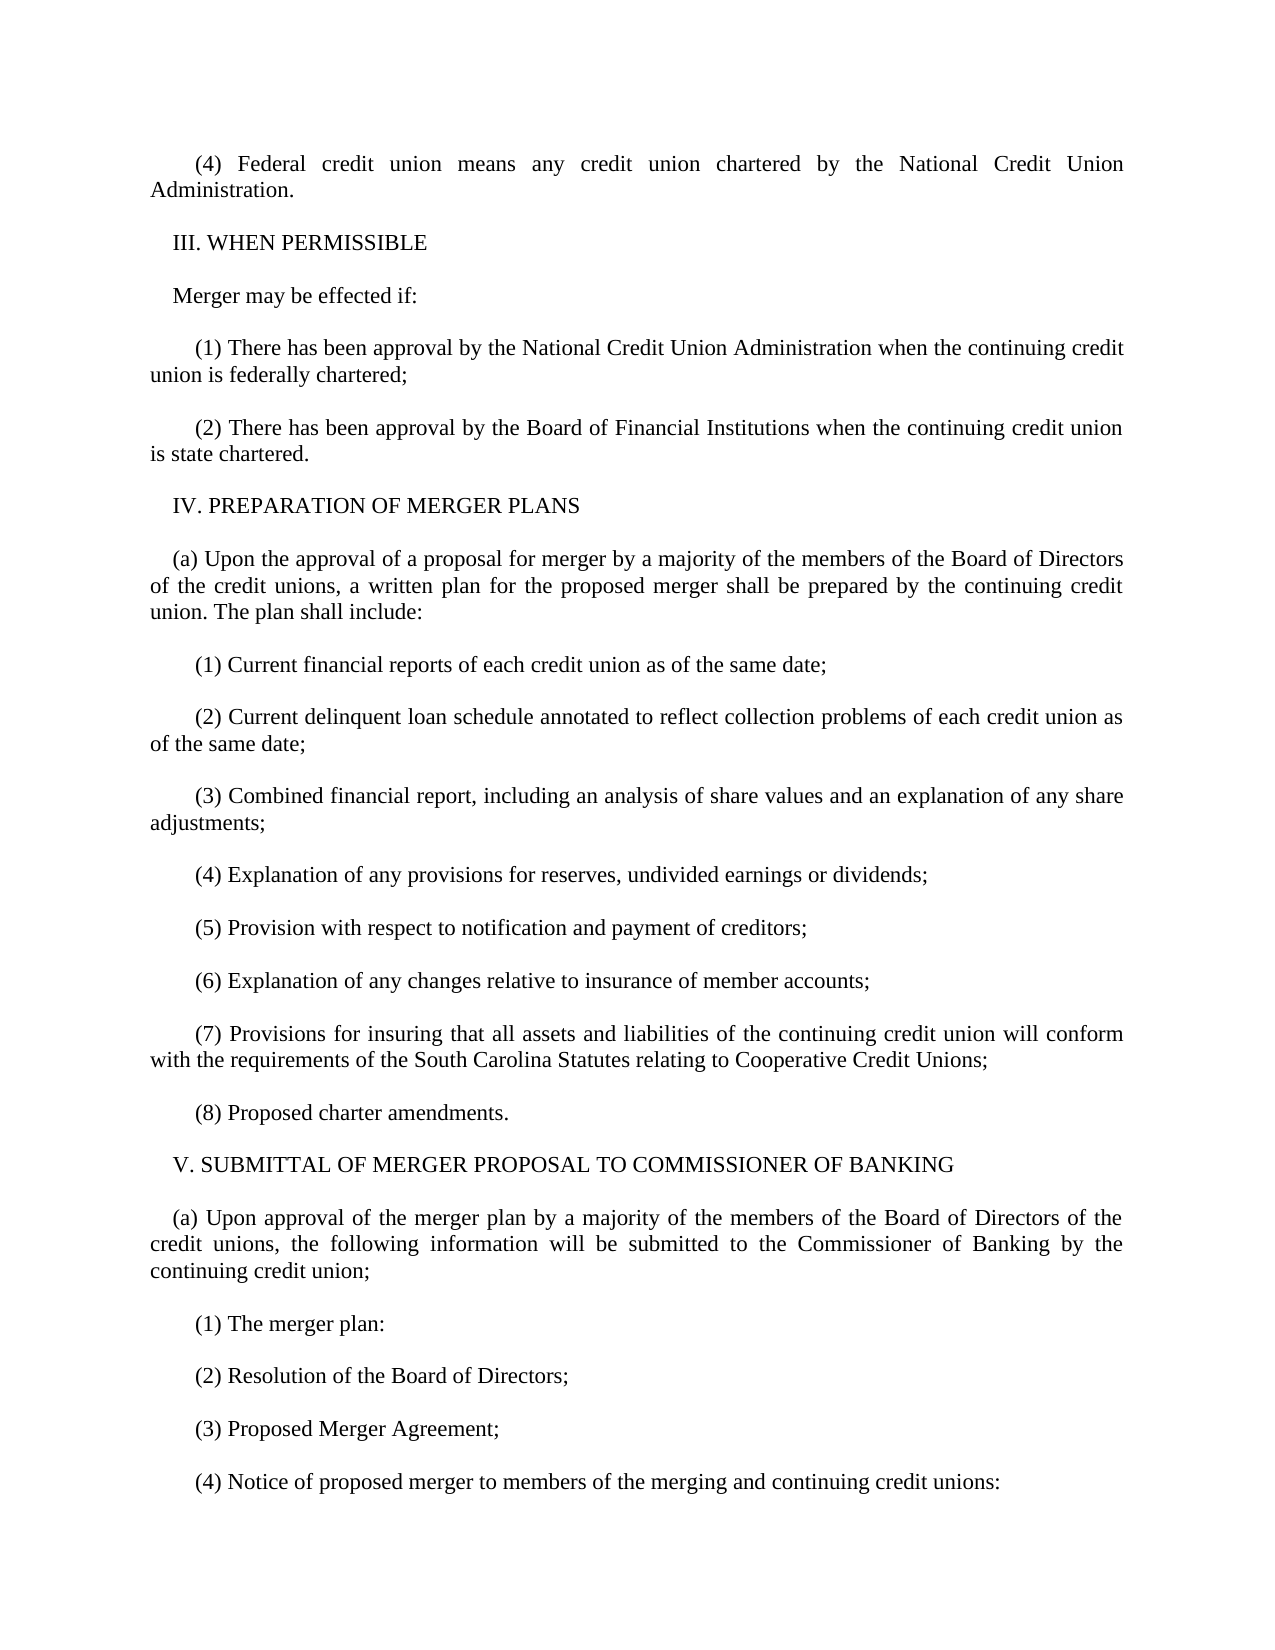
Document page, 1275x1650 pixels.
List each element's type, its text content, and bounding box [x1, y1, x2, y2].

text (4) Explanation of any provisions for reserves, undivided earnings or dividends; [150, 862, 1125, 888]
text (4) Federal credit union means any credit union chartered by the National Credit Union Administration. [150, 150, 1125, 203]
text (6) Explanation of any changes relative to insurance of member accounts; [150, 967, 1125, 993]
text V. SUBMITTAL OF MERGER PROPOSAL TO COMMISSIONER OF BANKING [150, 1151, 1125, 1178]
text (4) Notice of proposed merger to members of the merging and continuing credit unions: [150, 1468, 1125, 1494]
text (a) Upon the approval of a proposal for merger by a majority of the members of the Board of Directors of the credit unions, a written plan for the proposed merger shall be prepared by the continuing credit union. The plan shall include: [150, 545, 1125, 624]
text (a) Upon approval of the merger plan by a majority of the members of the Board of Directors of the credit unions, the following information will be submitted to the Commissioner of Banking by the continuing credit union; [150, 1204, 1125, 1283]
text Merger may be effected if: [150, 282, 1125, 308]
text (1) Current financial reports of each credit union as of the same date; [150, 651, 1125, 677]
text (3) Combined financial report, including an analysis of share values and an explanation of any share adjustments; [150, 782, 1125, 835]
text (7) Provisions for insuring that all assets and liabilities of the continuing credit union will conform with the requirements of the South Carolina Statutes relating to Cooperative Credit Unions; [150, 1020, 1125, 1072]
text (2) Resolution of the Board of Directors; [150, 1362, 1125, 1389]
text IV. PREPARATION OF MERGER PLANS [150, 493, 1125, 519]
text (2) Current delinquent loan schedule annotated to reflect collection problems of each credit union as of the same date; [150, 703, 1125, 756]
text (3) Proposed Merger Agreement; [150, 1415, 1125, 1441]
text (5) Provision with respect to notification and payment of creditors; [150, 914, 1125, 941]
text (8) Proposed charter amendments. [150, 1099, 1125, 1125]
text (1) There has been approval by the National Credit Union Administration when the continuing credit union is federally chartered; [150, 334, 1125, 387]
text (2) There has been approval by the Board of Financial Institutions when the continuing credit union is state chartered. [150, 413, 1125, 466]
text (1) The merger plan: [150, 1309, 1125, 1336]
text III. WHEN PERMISSIBLE [150, 229, 1125, 255]
